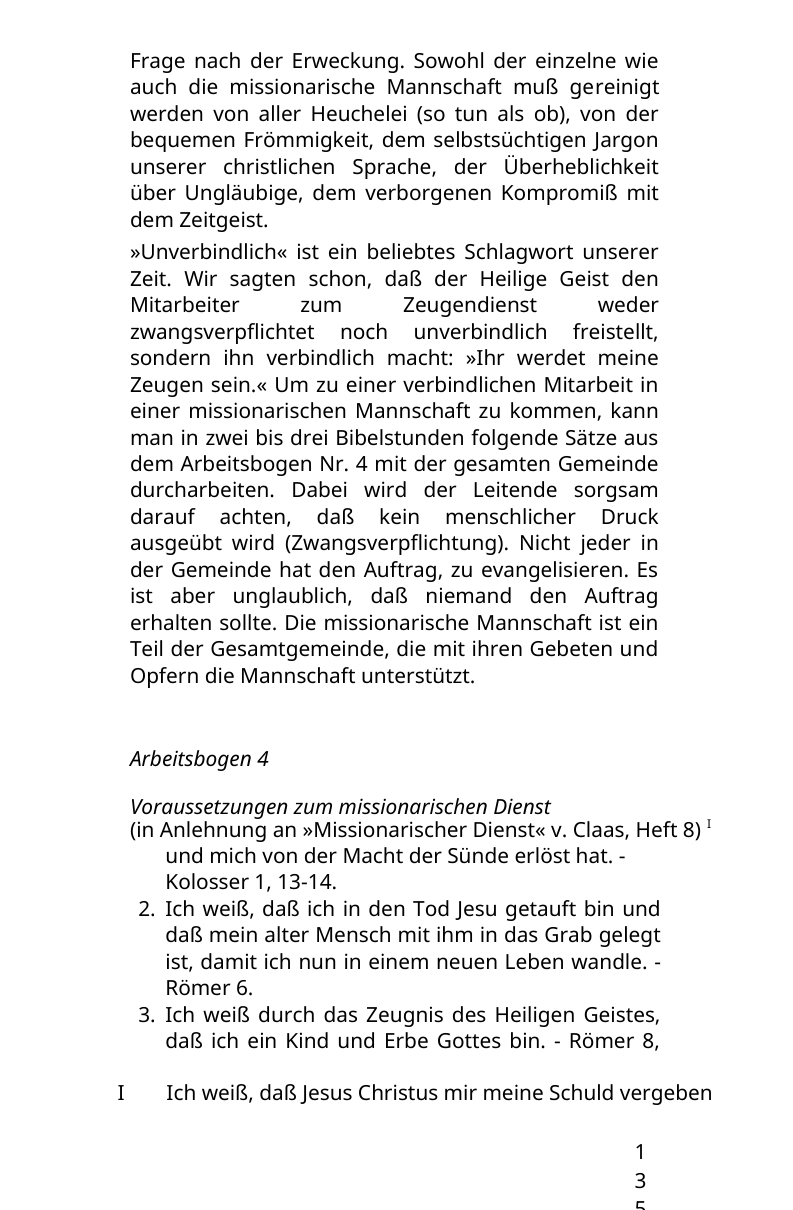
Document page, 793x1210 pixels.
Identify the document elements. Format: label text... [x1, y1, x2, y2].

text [130, 47, 659, 232]
text »Unverbindlich« ist ein beliebtes Schlagwort unserer Zeit. Wir sagten schon, daß der Heilige Geist den Mitarbeiter zum Zeugendienst weder zwangsverpflichtet noch unverbindlich freistellt, sondern ihn verbindlich macht: »Ihr werdet meine Zeugen sein.« Um zu einer verbindlichen Mitarbeit in einer missionarischen Mannschaft zu kommen, kann man in zwei bis drei Bibelstunden folgende Sätze aus dem Arbeitsbogen Nr. 4 mit der gesamten Gemeinde durcharbeiten. Dabei wird der Leitende sorgsam darauf achten, daß kein menschlicher Druck ausgeübt wird (Zwangsverpflichtung). Nicht jeder in der Gemeinde hat den Auftrag, zu evangelisieren. Es ist aber unglaublich, daß niemand den Auftrag erhalten sollte. Die missionarische Mannschaft ist ein Teil der Gesamtgemeinde, die mit ihren Gebeten und Opfern die Mannschaft unterstützt. [130, 239, 659, 688]
text Arbeitsbogen 4 [130, 749, 724, 770]
list Ich weiß, daß ich in den Tod Jesu getauft bin und daß mein alter Mensch mit ihm in das Grab gelegt ist, damit ich nun in einem neuen Leben wandle. - Römer 6. [138, 895, 661, 1001]
text und mich von der Macht der Sünde erlöst hat. - Kolosser 1, 13-14. [165, 842, 661, 895]
text Voraussetzungen zum missionarischen Dienst [130, 797, 724, 818]
text (in Anlehnung an »Missionarischer Dienst« v. Claas, Heft 8) [130, 821, 724, 842]
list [138, 1001, 661, 1054]
